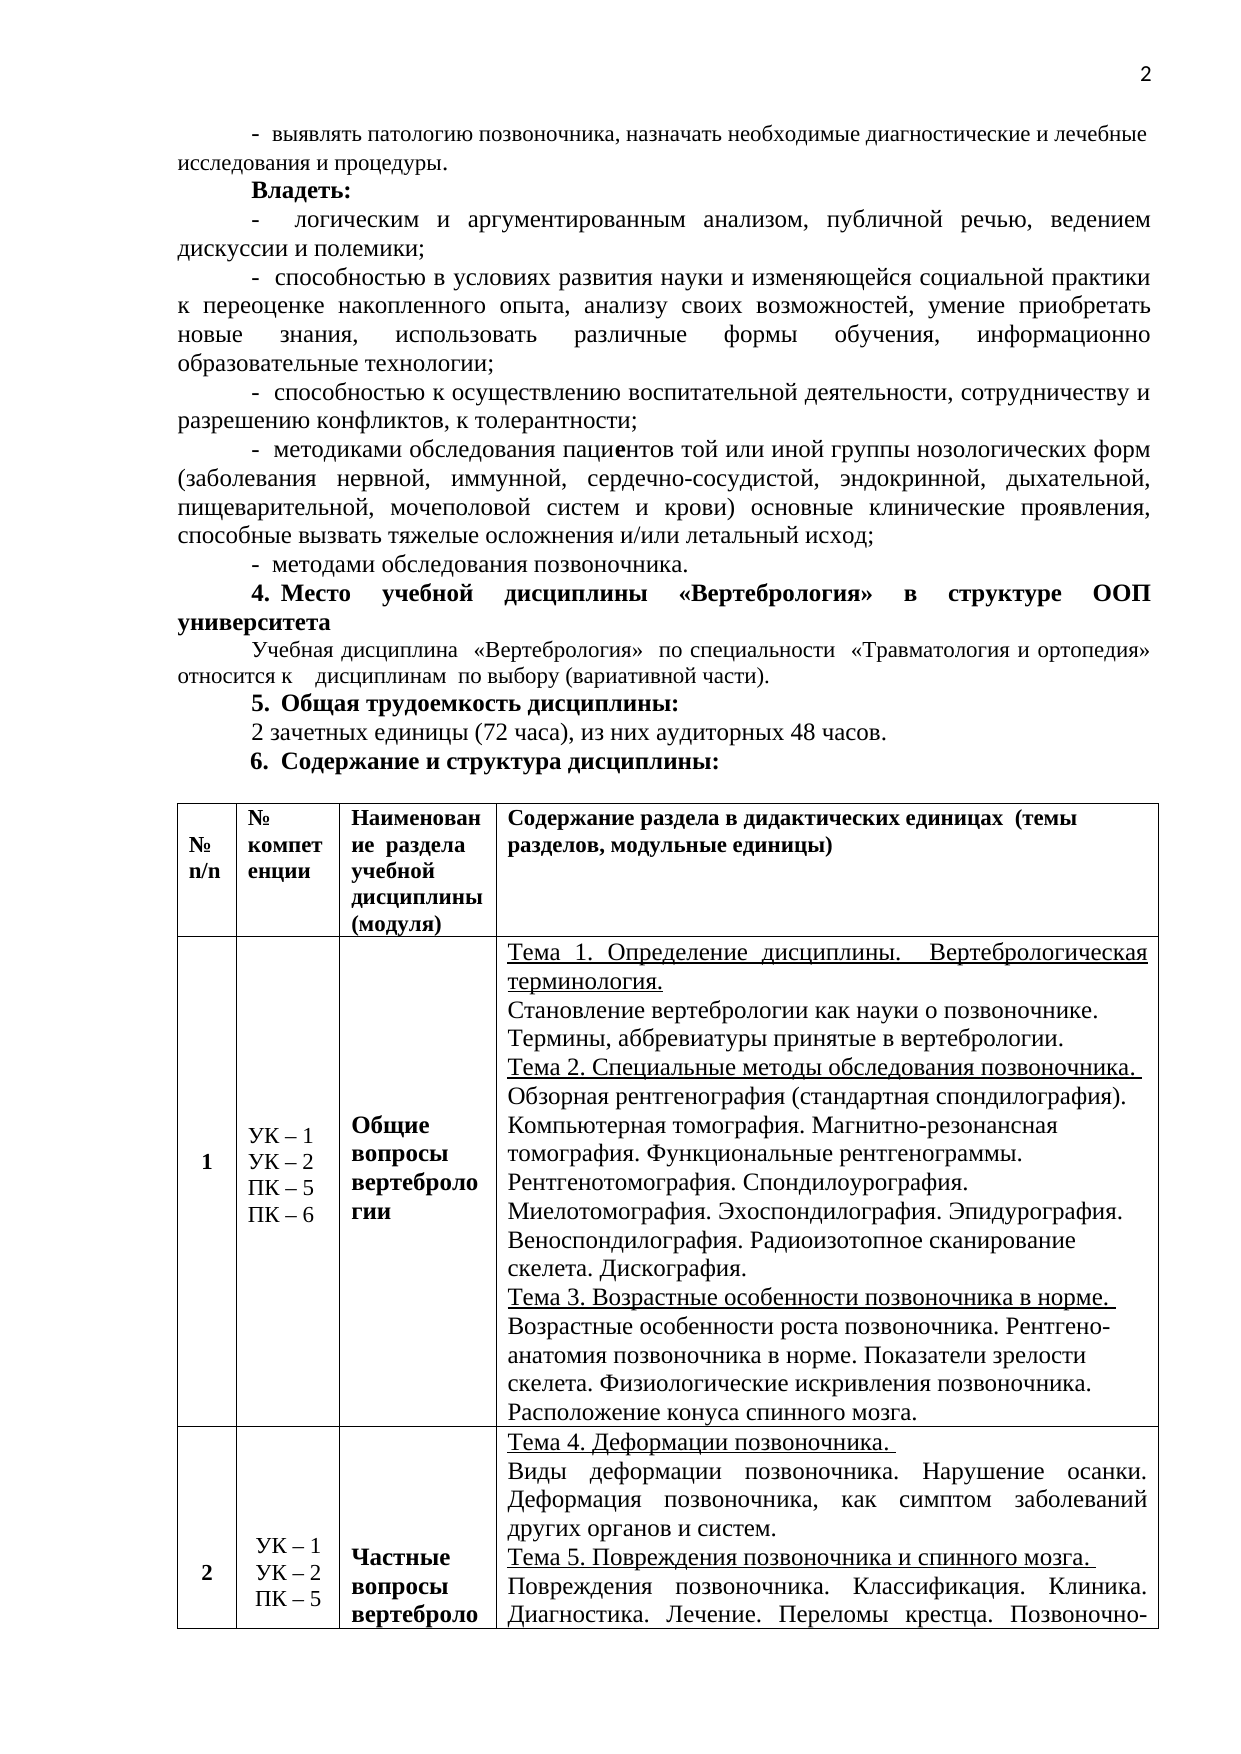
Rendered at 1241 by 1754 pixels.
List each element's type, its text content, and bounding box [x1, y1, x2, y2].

text - логическим и аргументированным анализом, публичной речью, ведением дискуссии и полемики; [177, 204, 1152, 262]
table_header № компетенции [237, 804, 339, 936]
text - методиками обследования пациентов той или иной группы нозологических форм (заболевания нервной, иммунной, сердечно-сосудистой, эндокринной, дыхательной, пищеварительной, мочеполовой систем и крови) основные клинические проявления, способные вызвать тяжелые осложнения и/или летальный исход; [177, 434, 1152, 549]
list Общая трудоемкость дисциплины: [177, 688, 1152, 717]
text - методами обследования позвоночника. [177, 549, 1152, 578]
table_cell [497, 1427, 1158, 1628]
table_header Наименование раздела учебной дисциплины (модуля) [340, 804, 496, 936]
list Место учебной дисциплины «Вертебрология» в структуре ООП университета [177, 578, 1152, 636]
table_cell Общие вопросы вертебрологии [340, 937, 496, 1426]
table_cell 2 [178, 1427, 236, 1628]
list Содержание и структура дисциплины: [177, 746, 1152, 774]
text - способностью к осуществлению воспитательной деятельности, сотрудничеству и разрешению конфликтов, к толерантности; [177, 377, 1152, 434]
table_cell 1 [178, 937, 236, 1426]
table_cell Тема 1. Определение дисциплины. Вертебрологическая терминология. Становление вертебрологии как науки о позвоночнике. Термины, аббревиатуры принятые в вертебрологии. Тема 2. Специальные методы обследования позвоночника. Обзорная рентгенография (стандартная спондилография). Компьютерная томография. Магнитно-резонансная томография. Функциональные рентгенограммы. Рентгенотомография. Спондилоурография. Миелотомография. Эхоспондилография. Эпидурография. Веноспондилография. Радиоизотопное сканирование скелета. Дискография. Тема 3. Возрастные особенности позвоночника в норме. Возрастные особенности роста позвоночника. Рентгено- анатомия позвоночника в норме. Показатели зрелости скелета. Физиологические искривления позвоночника. Расположение конуса спинного мозга. [497, 937, 1158, 1426]
text 2 зачетных единицы (72 часа), из них аудиторных 48 часов. [177, 717, 1152, 746]
table_header № n/n [178, 804, 236, 936]
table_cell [237, 1427, 339, 1628]
table_header Содержание раздела в дидактических единицах (темы разделов, модульные единицы) [497, 804, 1158, 936]
text - выявлять патологию позвоночника, назначать необходимые диагностические и лечебные исследования и процедуры. [177, 118, 1152, 176]
table_cell УК – 1 УК – 2 ПК – 5 ПК – 6 [237, 937, 339, 1426]
text Учебная дисциплина «Вертебрология» по специальности «Травматология и ортопедия» относится к дисциплинам по выбору (вариативной части). [177, 636, 1152, 688]
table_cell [340, 1427, 496, 1628]
text - способностью в условиях развития науки и изменяющейся социальной практики к переоценке накопленного опыта, анализу своих возможностей, умение приобретать новые знания, использовать различные формы обучения, информационно образовательные технологии; [177, 262, 1152, 377]
text Владеть: [177, 176, 1152, 204]
